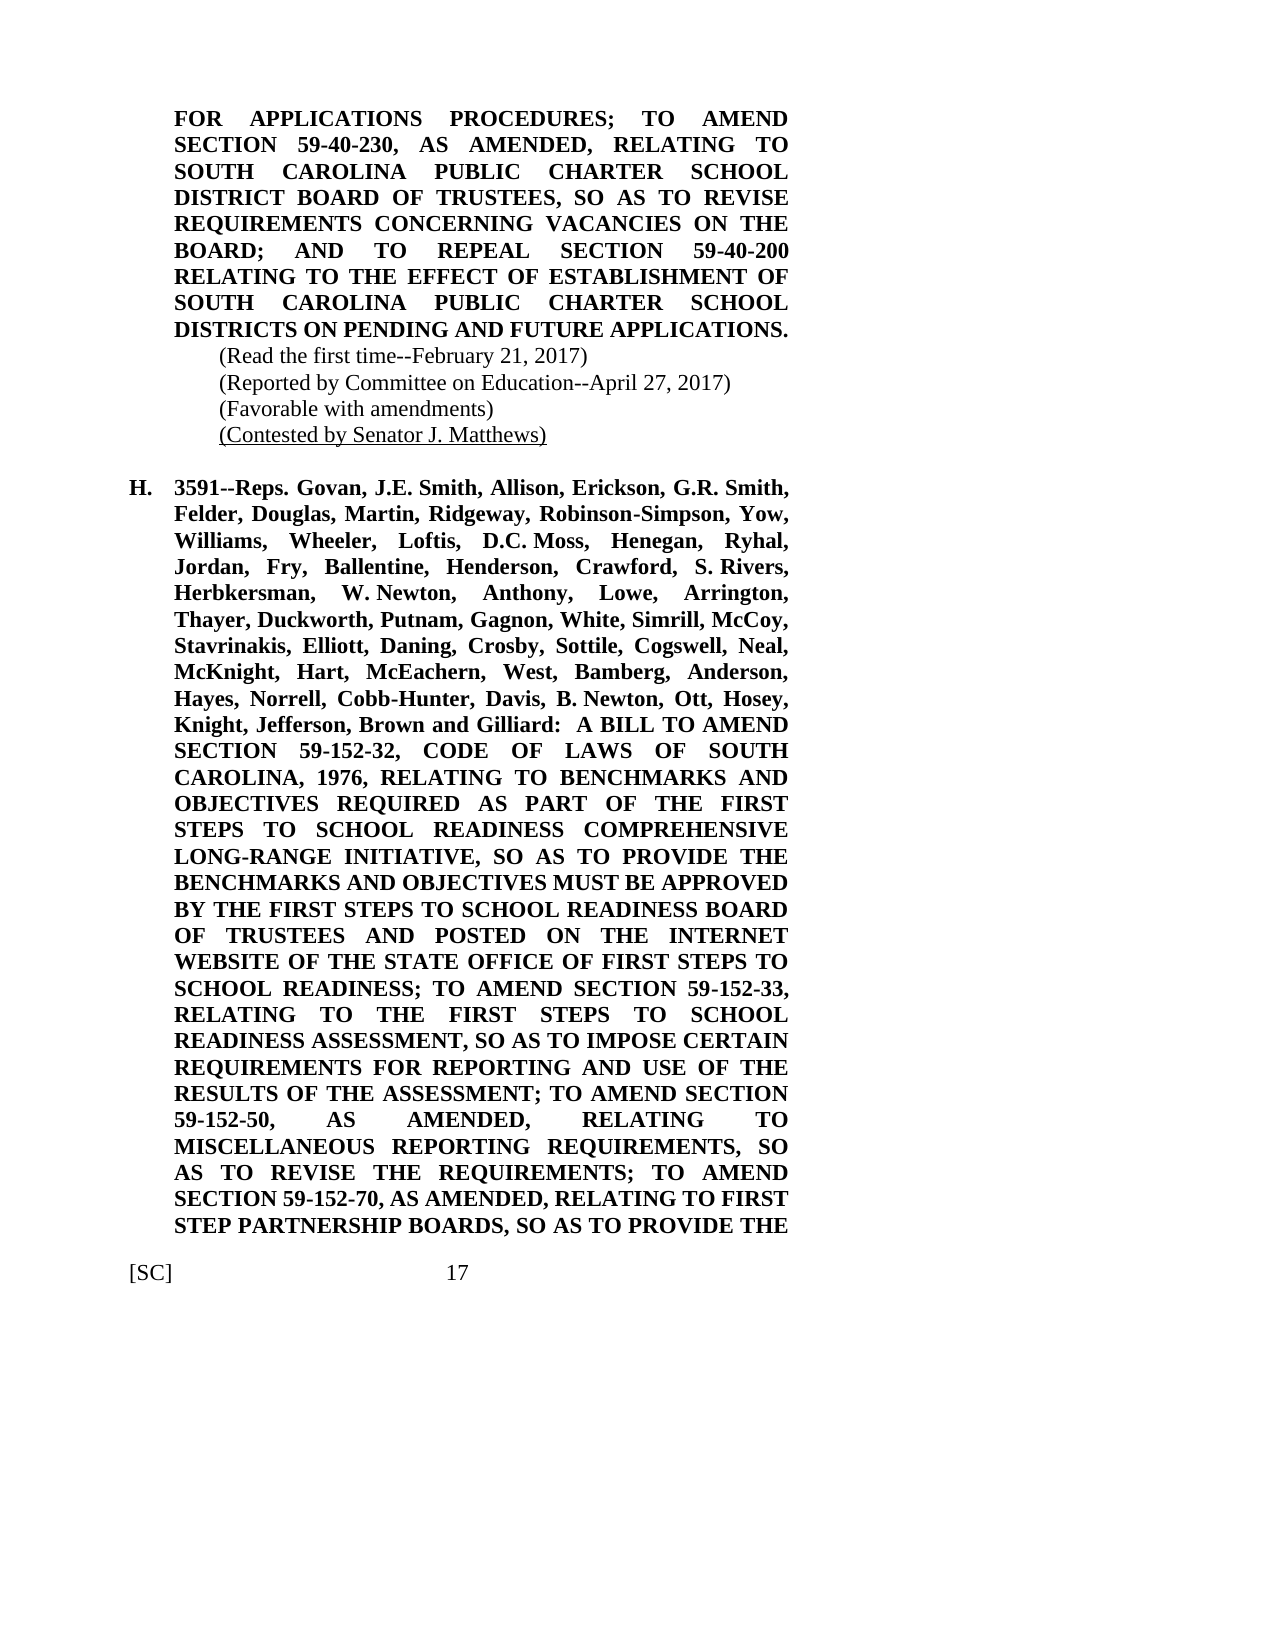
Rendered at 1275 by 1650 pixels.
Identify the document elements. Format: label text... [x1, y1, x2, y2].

text (Reported by Committee on Education--April 27, 2017) [219, 368, 789, 395]
text (Read the first time--February 21, 2017) [219, 342, 789, 368]
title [129, 474, 789, 1238]
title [129, 105, 789, 342]
text (Favorable with amendments) [219, 395, 789, 421]
text (Contested by Senator J. Matthews) [219, 421, 789, 448]
